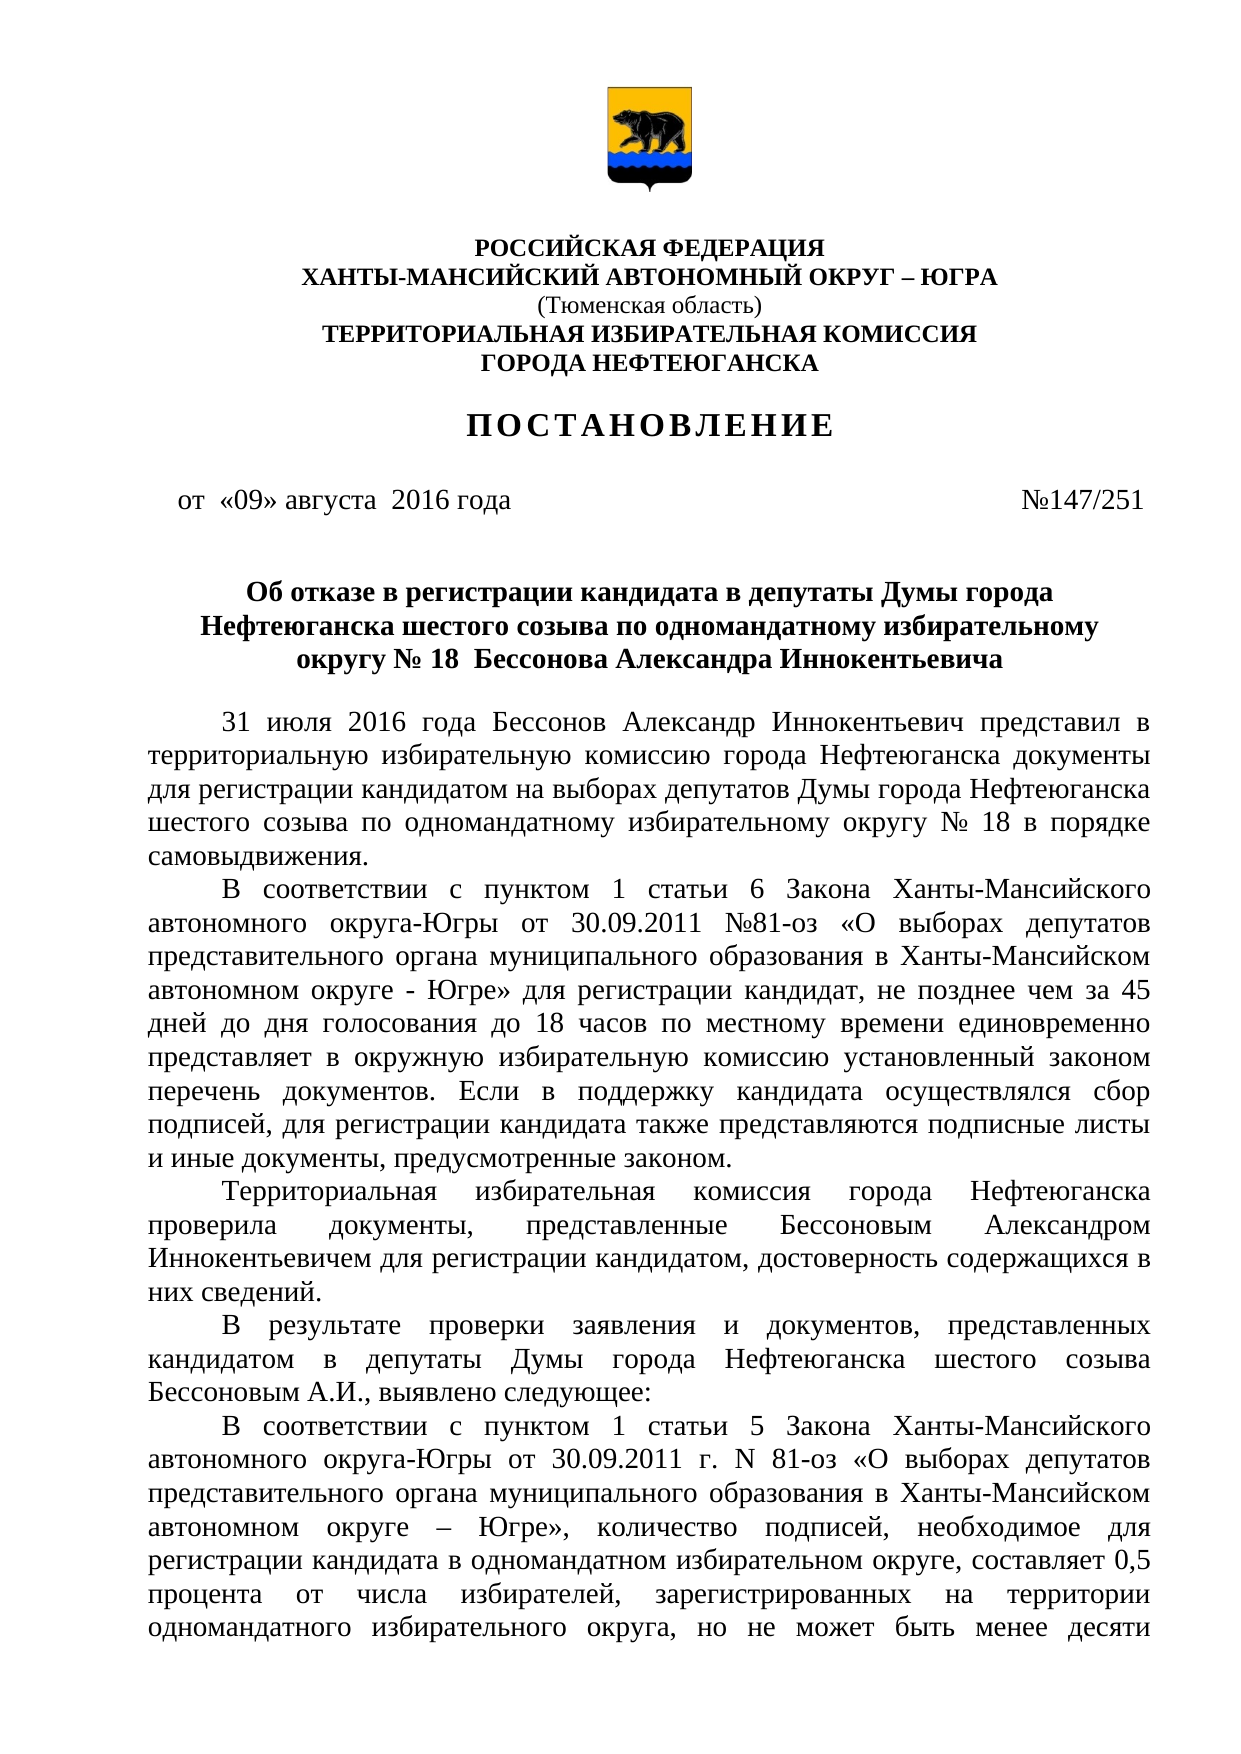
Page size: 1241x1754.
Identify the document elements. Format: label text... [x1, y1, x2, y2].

text (Тюменская область) [148, 291, 1152, 319]
text от «09» августа 2016 года №147/251 [177, 482, 1152, 516]
text В результате проверки заявления и документов, представленных кандидатом в депутаты Думы города Нефтеюганска шестого созыва Бессоновым А.И., выявлено следующее: [148, 1307, 1152, 1408]
text Нефтеюганска шестого созыва по одномандатному избирательному [148, 608, 1152, 641]
text ХАНТЫ-МАНСИЙСКИЙ АВТОНОМНЫЙ ОКРУГ – ЮГРА [148, 262, 1152, 291]
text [148, 1408, 1152, 1643]
text ГОРОДА НЕФТЕЮГАНСКА [148, 348, 1152, 377]
picture [607, 59, 692, 192]
text 31 июля 2016 года Бессонов Александр Иннокентьевич представил в территориальную избирательную комиссию города Нефтеюганска документы для регистрации кандидатом на выборах депутатов Думы города Нефтеюганска шестого созыва по одномандатному избирательному округу № 18 в порядке самовыдвижения. [148, 704, 1152, 871]
text РОССИЙСКАЯ ФЕДЕРАЦИЯ [148, 233, 1152, 262]
text ТЕРРИТОРИАЛЬНАЯ ИЗБИРАТЕЛЬНАЯ КОМИССИЯ [148, 319, 1152, 348]
text Об отказе в регистрации кандидата в депутаты Думы города [148, 574, 1152, 608]
text В соответствии с пунктом 1 статьи 6 Закона Ханты-Мансийского автономного округа-Югры от 30.09.2011 №81-оз «О выборах депутатов представительного органа муниципального образования в Ханты-Мансийском автономном округе - Югре» для регистрации кандидат, не позднее чем за 45 дней до дня голосования до 18 часов по местному времени единовременно представляет в окружную избирательную комиссию установленный законом перечень документов. Если в поддержку кандидата осуществлялся сбор подписей, для регистрации кандидата также представляются подписные листы и иные документы, предусмотренные законом. [148, 871, 1152, 1173]
text ПОСТАНОВЛЕНИЕ [148, 406, 1152, 444]
text Территориальная избирательная комиссия города Нефтеюганска проверила документы, представленные Бессоновым Александром Иннокентьевичем для регистрации кандидатом, достоверность содержащихся в них сведений. [148, 1173, 1152, 1307]
text округу № 18 Бессонова Александра Иннокентьевича [148, 641, 1152, 675]
